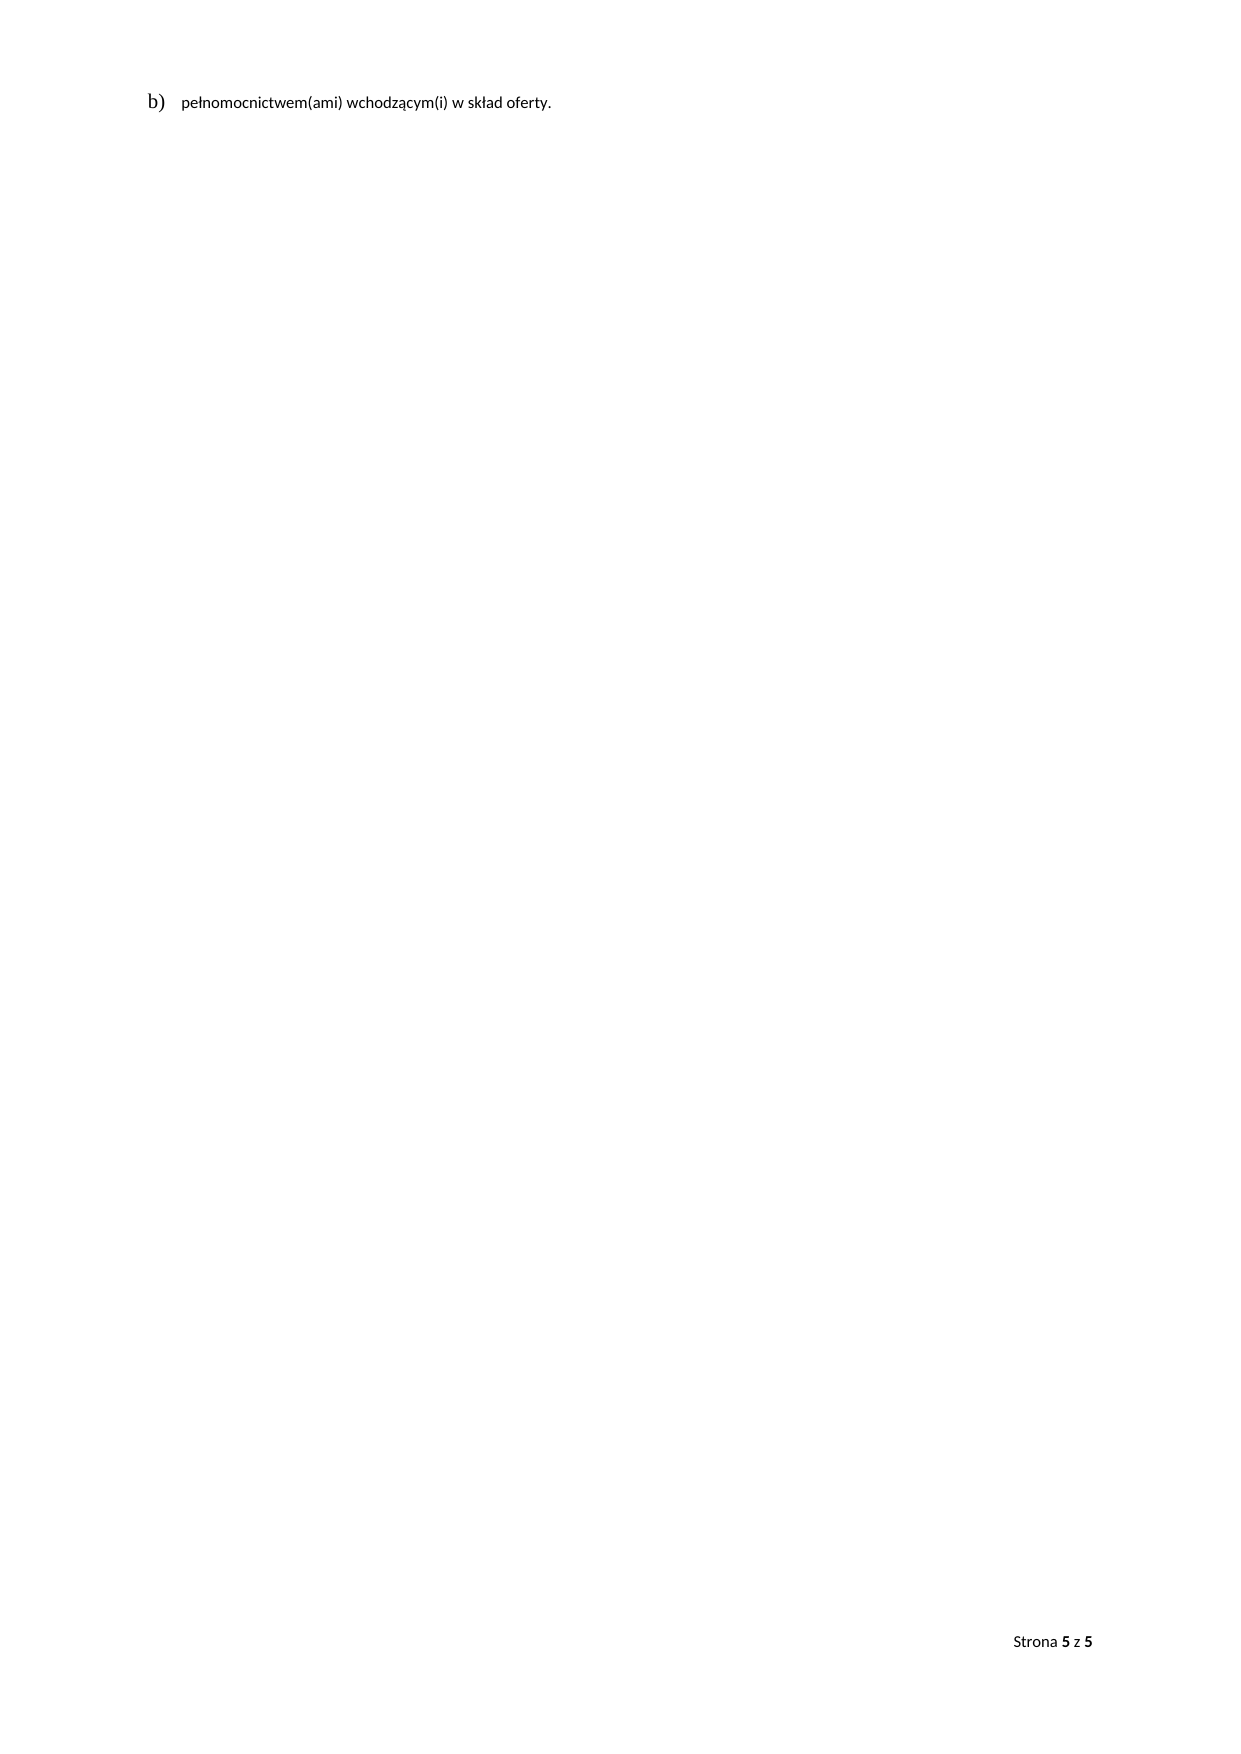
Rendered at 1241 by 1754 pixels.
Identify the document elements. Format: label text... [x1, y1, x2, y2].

list pełnomocnictwem(ami) wchodzącym(i) w skład oferty. [148, 89, 1092, 113]
